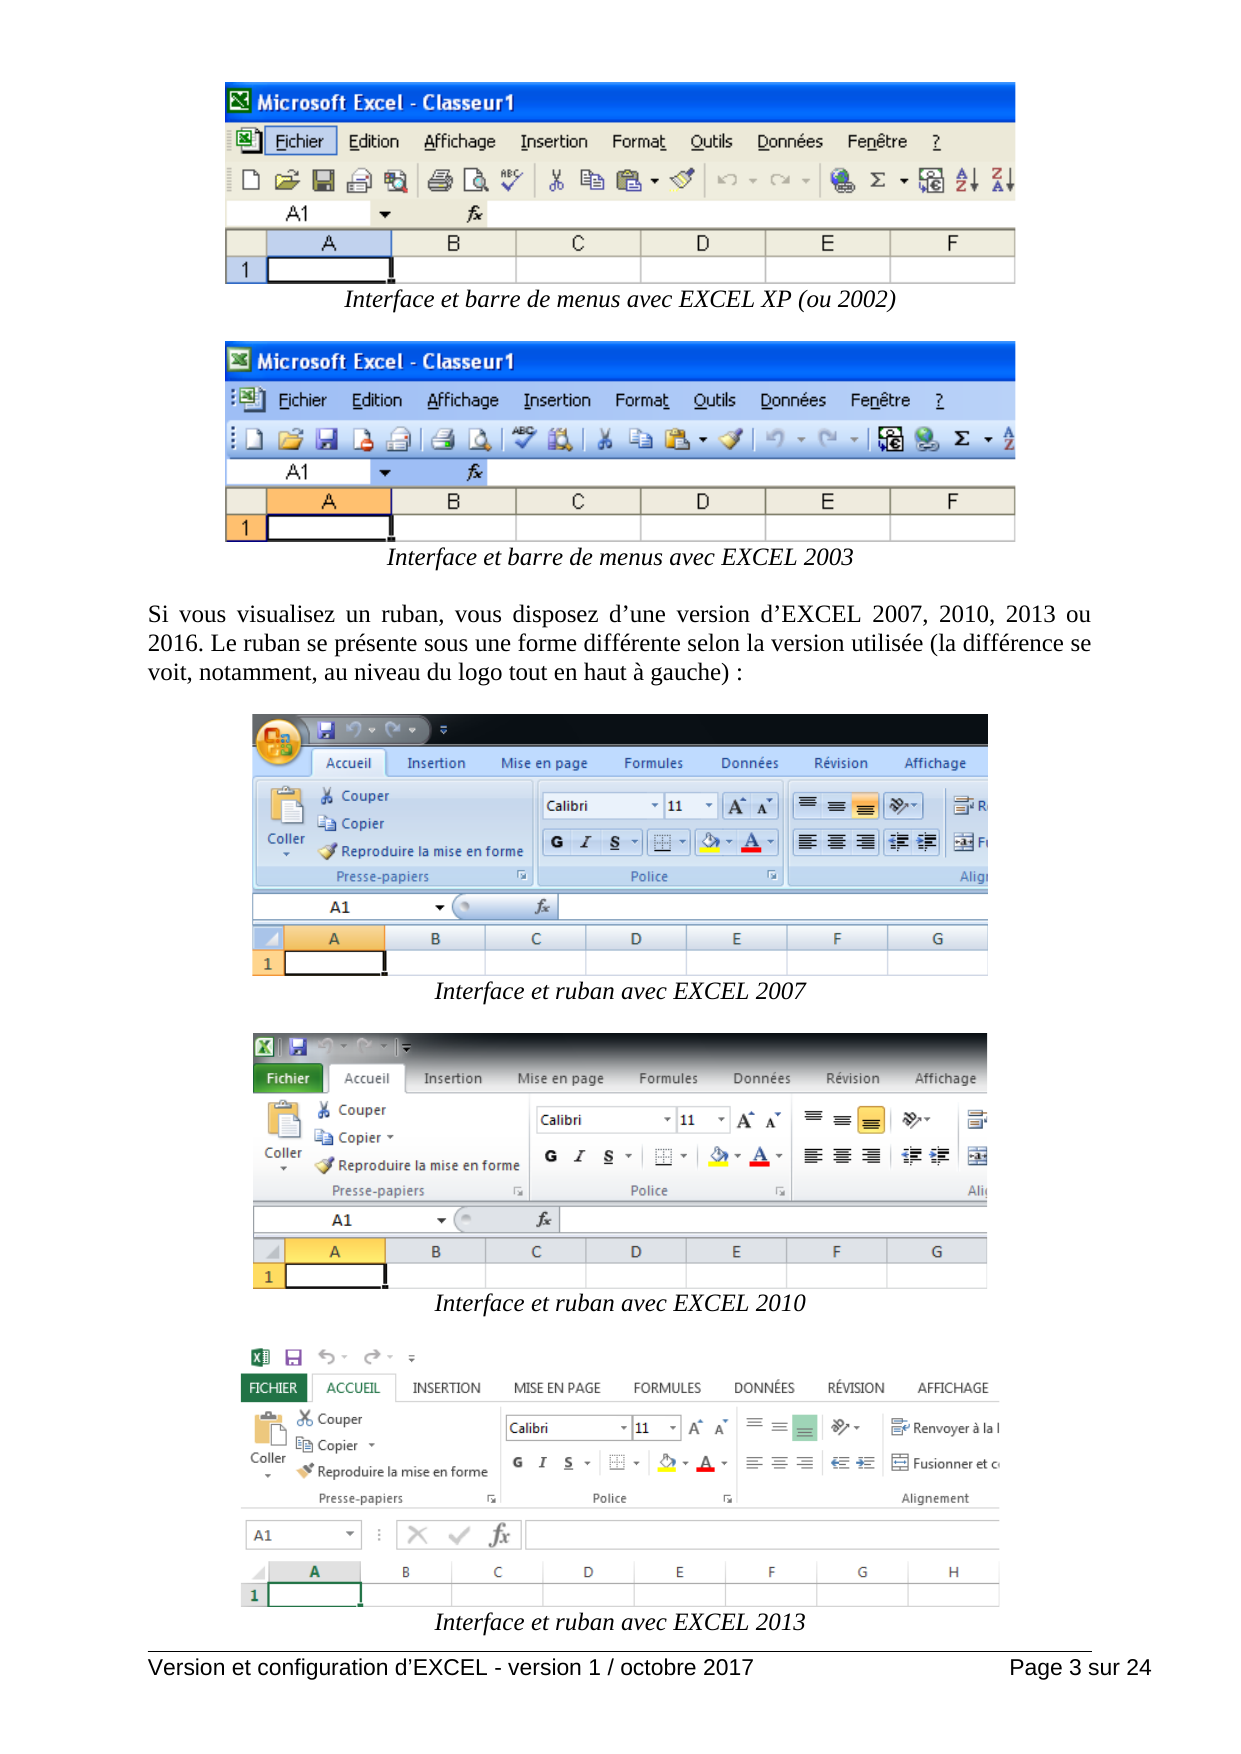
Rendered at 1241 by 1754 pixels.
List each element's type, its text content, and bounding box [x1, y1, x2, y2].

picture [225, 82, 1016, 284]
text Interface et barre de menus avec EXCEL XP (ou 2002) [148, 284, 1092, 312]
text Interface et barre de menus avec EXCEL 2003 [148, 542, 1092, 571]
picture [240, 1345, 1000, 1607]
picture [225, 341, 1016, 542]
text Interface et ruban avec EXCEL 2013 [148, 1607, 1092, 1636]
text Interface et ruban avec EXCEL 2010 [148, 1288, 1092, 1317]
text Si vous visualisez un ruban, vous disposez d’une version d’EXCEL 2007, 2010, 2013 ou 2016. Le ruban se présente sous une forme différente selon la version utilisée (la différence se voit, notamment, au niveau du logo tout en haut à gauche) : [148, 599, 1092, 686]
text Interface et ruban avec EXCEL 2007 [148, 976, 1092, 1005]
picture [253, 1033, 988, 1289]
picture [252, 714, 988, 976]
